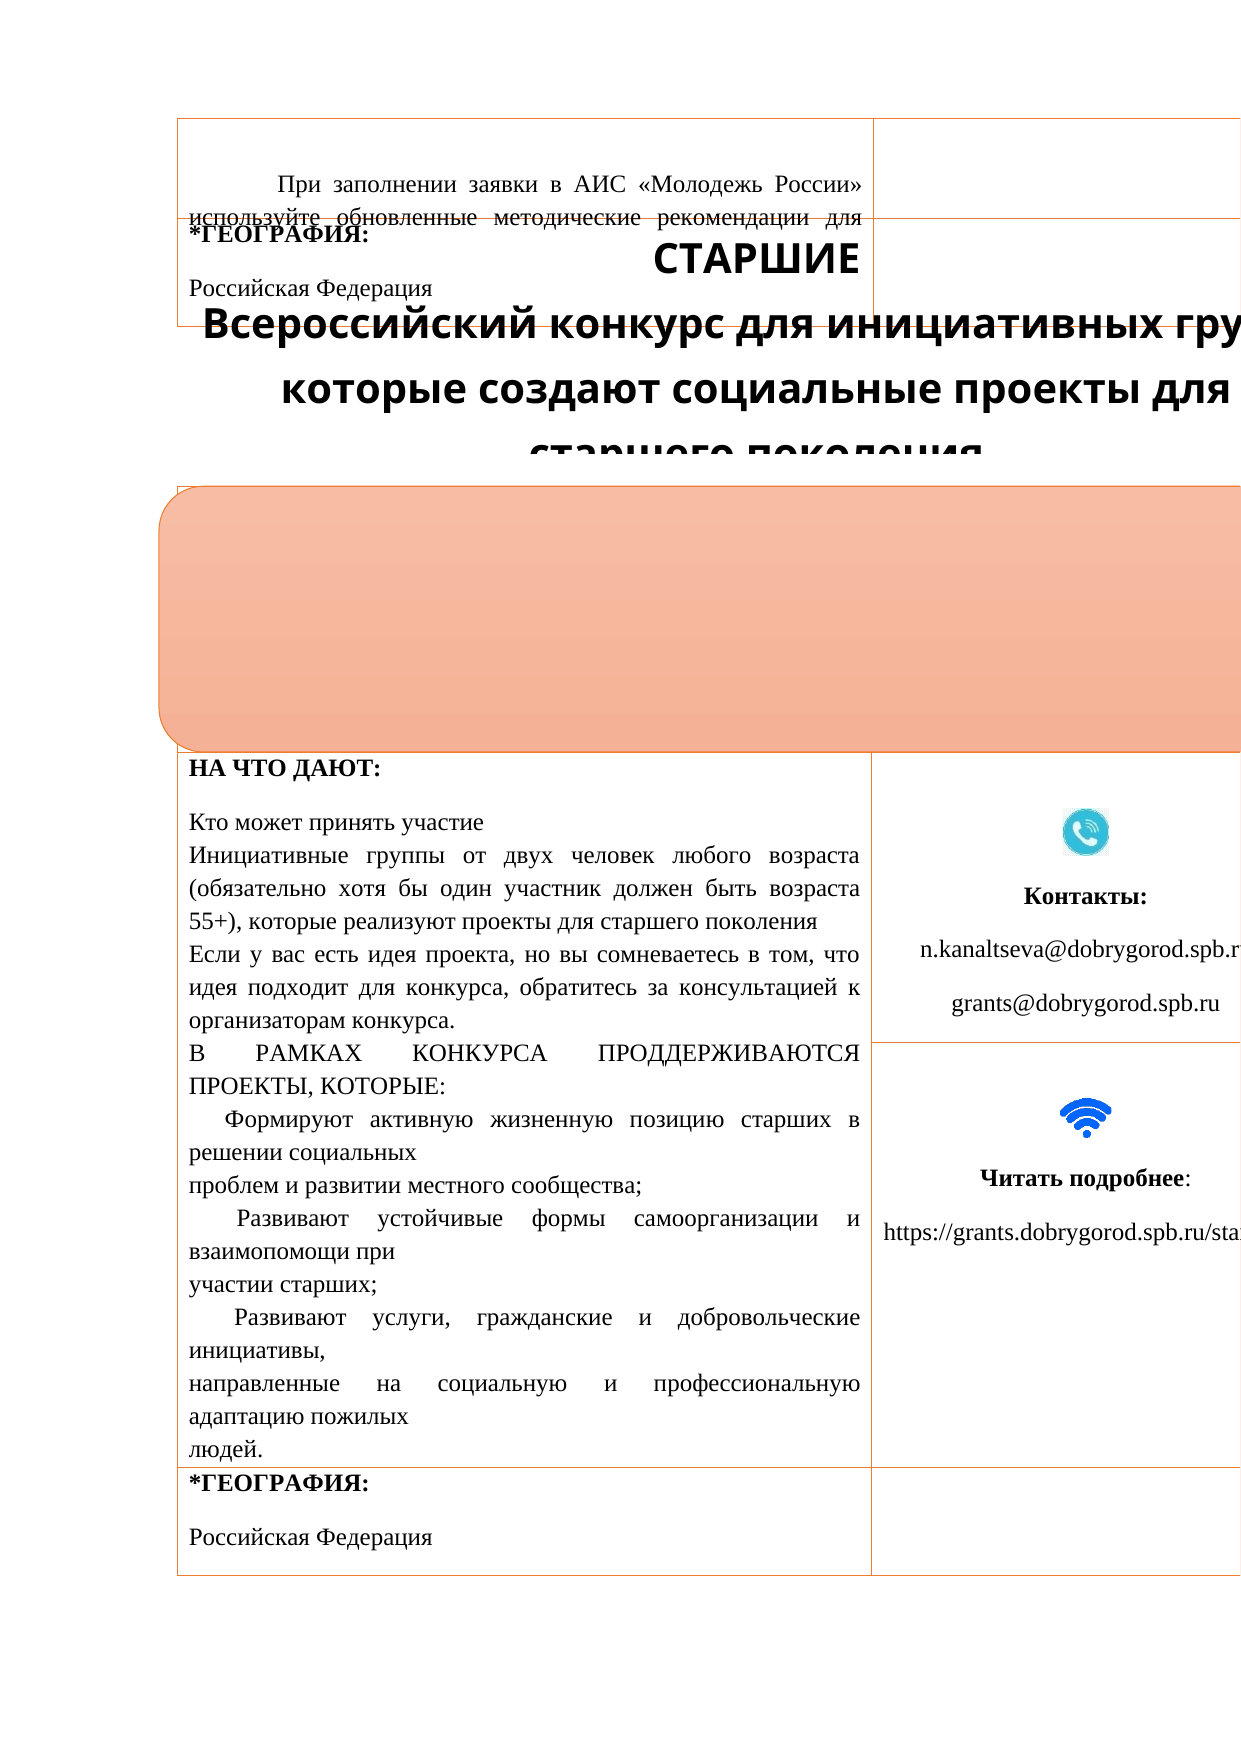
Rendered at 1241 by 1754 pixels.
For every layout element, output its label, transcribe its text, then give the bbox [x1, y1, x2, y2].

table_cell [874, 119, 1240, 218]
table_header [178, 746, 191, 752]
table_cell НА ЧТО ДАЮТ: Кто может принять участие Инициативные группы от двух человек любого возраста (обязательно хотя бы один участник должен быть возраста 55+), которые реализуют проекты для старшего поколения Если у вас есть идея проекта, но вы сомневаетесь в том, что идея подходит для конкурса, обратитесь за консультацией к организаторам конкурса. В РАМКАХ КОНКУРСА ПРОДДЕРЖИВАЮТСЯ ПРОЕКТЫ, КОТОРЫЕ:  Формируют активную жизненную позицию старших в решении социальных проблем и развитии местного сообщества;  Развивают устойчивые формы самоорганизации и взаимопомощи при участии старших;  Развивают услуги, гражданские и добровольческие инициативы, направленные на социальную и профессиональную адаптацию пожилых людей. [178, 753, 871, 1467]
table_cell [874, 219, 1240, 326]
table_cell [872, 1468, 1240, 1575]
table_cell *ГЕОГРАФИЯ: Российская Федерация [178, 219, 873, 326]
picture [1062, 808, 1109, 856]
picture [1060, 1098, 1112, 1138]
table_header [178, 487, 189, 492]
table_cell Читать подробнее: https://grants.dobrygorod.spb.ru/starshie [872, 1043, 1240, 1467]
table_cell *ГЕОГРАФИЯ: Российская Федерация [178, 1468, 871, 1575]
table_cell Контакты: n.kanaltseva@dobrygorod.spb.ru grants@dobrygorod.spb.ru [872, 753, 1240, 1042]
